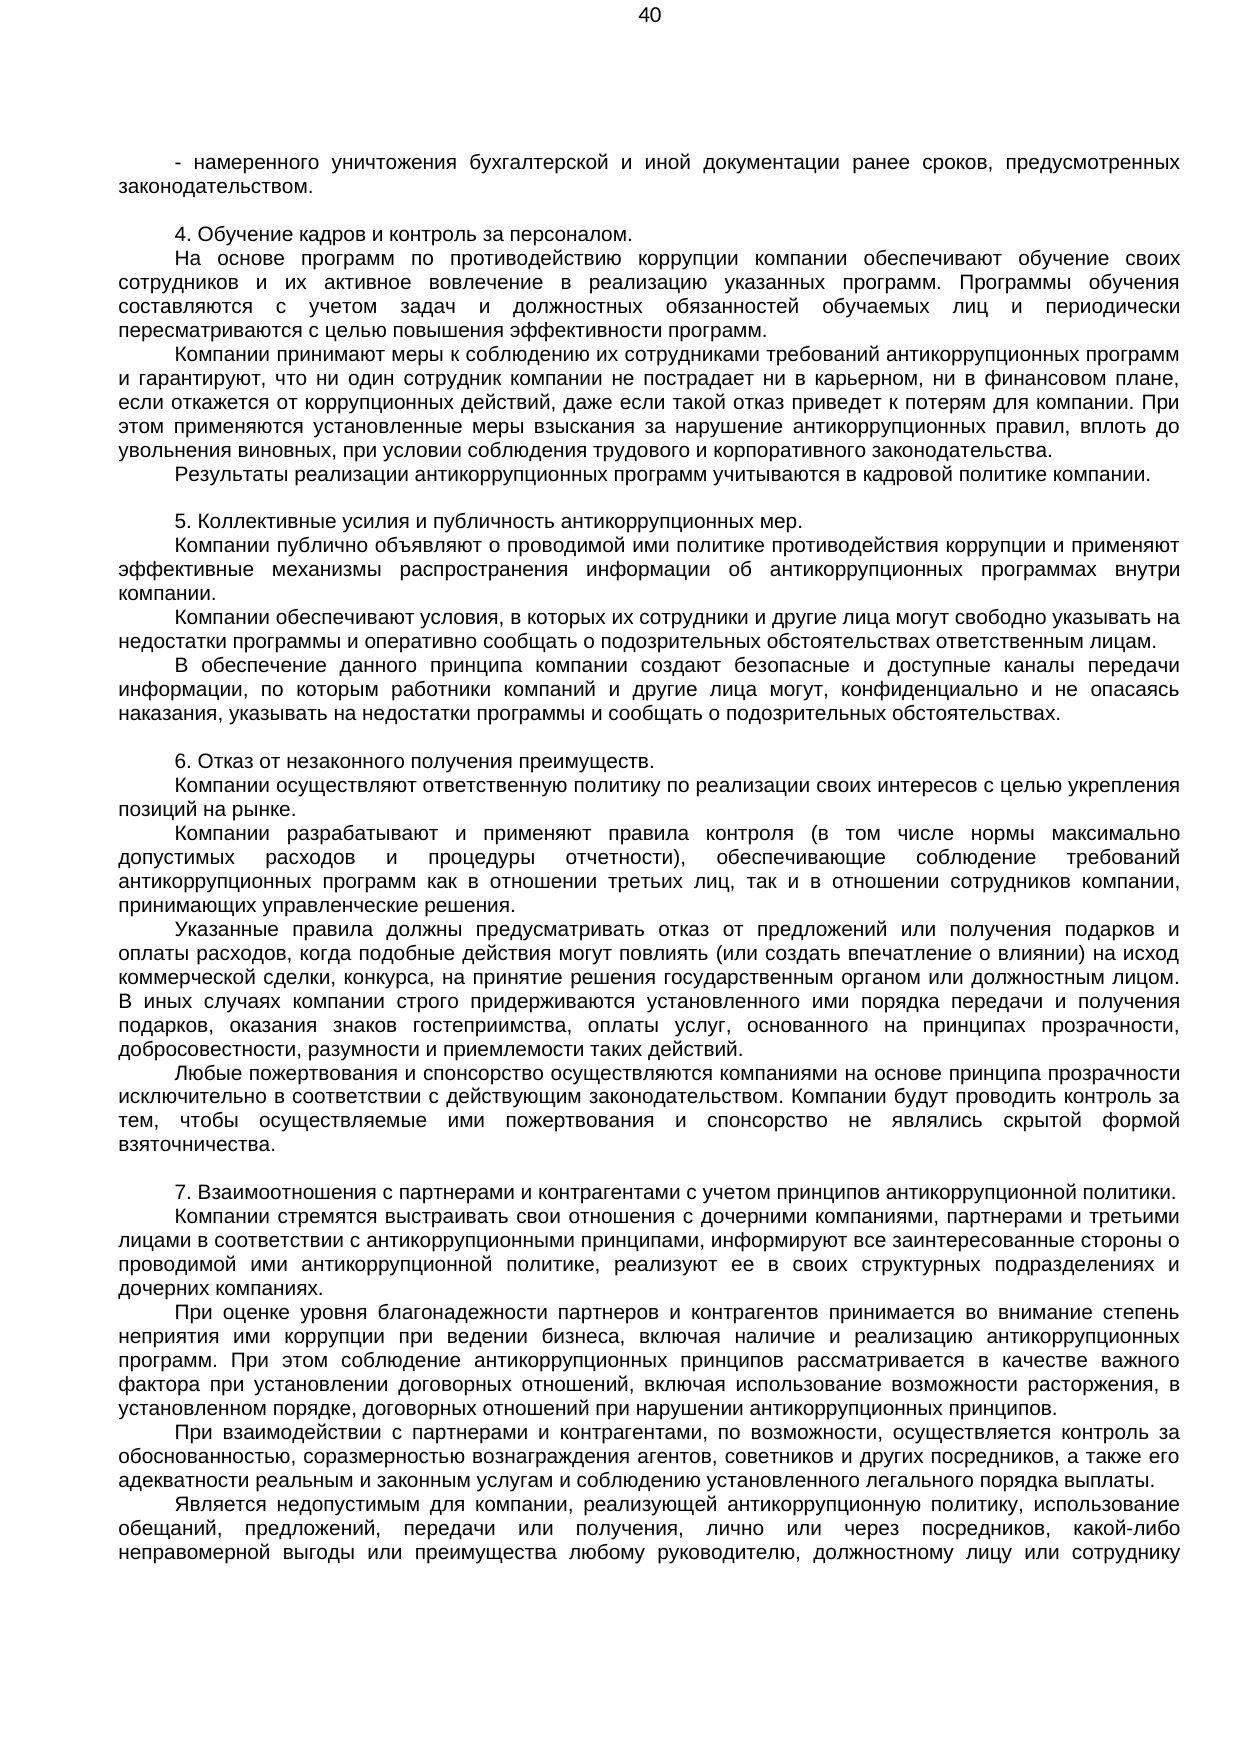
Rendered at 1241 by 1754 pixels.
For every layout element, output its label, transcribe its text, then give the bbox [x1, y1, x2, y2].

text Компании осуществляют ответственную политику по реализации своих интересов с целью укрепления позиций на рынке. [118, 773, 1181, 821]
text Компании обеспечивают условия, в которых их сотрудники и другие лица могут свободно указывать на недостатки программы и оперативно сообщать о подозрительных обстоятельствах ответственным лицам. [118, 605, 1181, 653]
text 4. Обучение кадров и контроль за персоналом. [118, 222, 1181, 246]
text При оценке уровня благонадежности партнеров и контрагентов принимается во внимание степень неприятия ими коррупции при ведении бизнеса, включая наличие и реализацию антикоррупционных программ. При этом соблюдение антикоррупционных принципов рассматривается в качестве важного фактора при установлении договорных отношений, включая использование возможности расторжения, в установленном порядке, договорных отношений при нарушении антикоррупционных принципов. [118, 1300, 1181, 1420]
text 7. Взаимоотношения с партнерами и контрагентами с учетом принципов антикоррупционной политики. [118, 1180, 1181, 1204]
text Результаты реализации антикоррупционных программ учитываются в кадровой политике компании. [118, 461, 1181, 485]
text На основе программ по противодействию коррупции компании обеспечивают обучение своих сотрудников и их активное вовлечение в реализацию указанных программ. Программы обучения составляются с учетом задач и должностных обязанностей обучаемых лиц и периодически пересматриваются с целью повышения эффективности программ. [118, 246, 1181, 342]
text Указанные правила должны предусматривать отказ от предложений или получения подарков и оплаты расходов, когда подобные действия могут повлиять (или создать впечатление о влиянии) на исход коммерческой сделки, конкурса, на принятие решения государственным органом или должностным лицом. В иных случаях компании строго придерживаются установленного ими порядка передачи и получения подарков, оказания знаков гостеприимства, оплаты услуг, основанного на принципах прозрачности, добросовестности, разумности и приемлемости таких действий. [118, 917, 1181, 1060]
text В обеспечение данного принципа компании создают безопасные и доступные каналы передачи информации, по которым работники компаний и другие лица могут, конфиденциально и не опасаясь наказания, указывать на недостатки программы и сообщать о подозрительных обстоятельствах. [118, 653, 1181, 725]
text - намеренного уничтожения бухгалтерской и иной документации ранее сроков, предусмотренных законодательством. [118, 150, 1181, 198]
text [118, 1492, 1181, 1563]
text 6. Отказ от незаконного получения преимуществ. [118, 749, 1181, 773]
text 5. Коллективные усилия и публичность антикоррупционных мер. [118, 509, 1181, 533]
text Компании стремятся выстраивать свои отношения с дочерними компаниями, партнерами и третьими лицами в соответствии с антикоррупционными принципами, информируют все заинтересованные стороны о проводимой ими антикоррупционной политике, реализуют ее в своих структурных подразделениях и дочерних компаниях. [118, 1204, 1181, 1300]
text Компании публично объявляют о проводимой ими политике противодействия коррупции и применяют эффективные механизмы распространения информации об антикоррупционных программах внутри компании. [118, 533, 1181, 605]
text Компании разрабатывают и применяют правила контроля (в том числе нормы максимально допустимых расходов и процедуры отчетности), обеспечивающие соблюдение требований антикоррупционных программ как в отношении третьих лиц, так и в отношении сотрудников компании, принимающих управленческие решения. [118, 821, 1181, 917]
text Компании принимают меры к соблюдению их сотрудниками требований антикоррупционных программ и гарантируют, что ни один сотрудник компании не пострадает ни в карьерном, ни в финансовом плане, если откажется от коррупционных действий, даже если такой отказ приведет к потерям для компании. При этом применяются установленные меры взыскания за нарушение антикоррупционных правил, вплоть до увольнения виновных, при условии соблюдения трудового и корпоративного законодательства. [118, 342, 1181, 461]
text При взаимодействии с партнерами и контрагентами, по возможности, осуществляется контроль за обоснованностью, соразмерностью вознаграждения агентов, советников и других посредников, а также его адекватности реальным и законным услугам и соблюдению установленного легального порядка выплаты. [118, 1420, 1181, 1492]
text Любые пожертвования и спонсорство осуществляются компаниями на основе принципа прозрачности исключительно в соответствии с действующим законодательством. Компании будут проводить контроль за тем, чтобы осуществляемые ими пожертвования и спонсорство не являлись скрытой формой взяточничества. [118, 1060, 1181, 1156]
